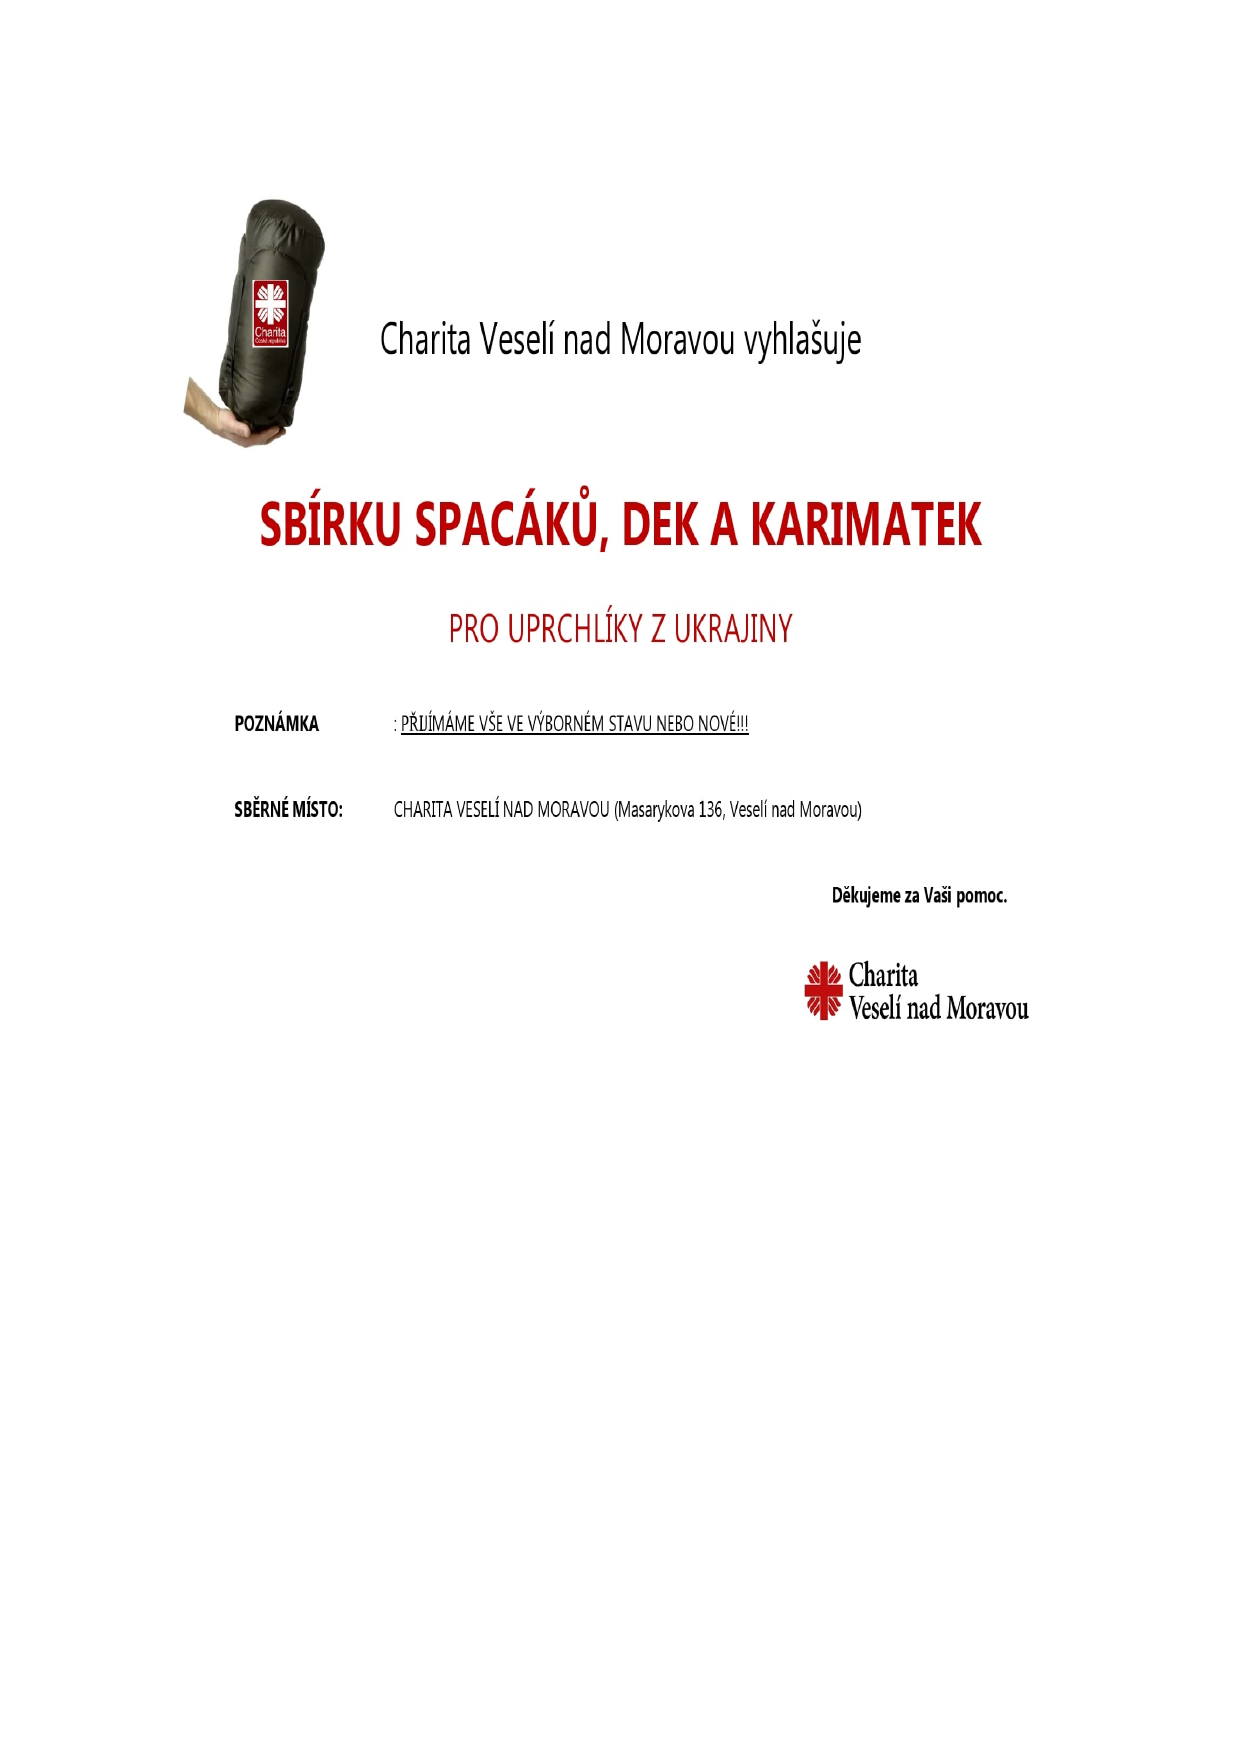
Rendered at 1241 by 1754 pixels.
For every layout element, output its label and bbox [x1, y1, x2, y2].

picture [147, 181, 1093, 1203]
